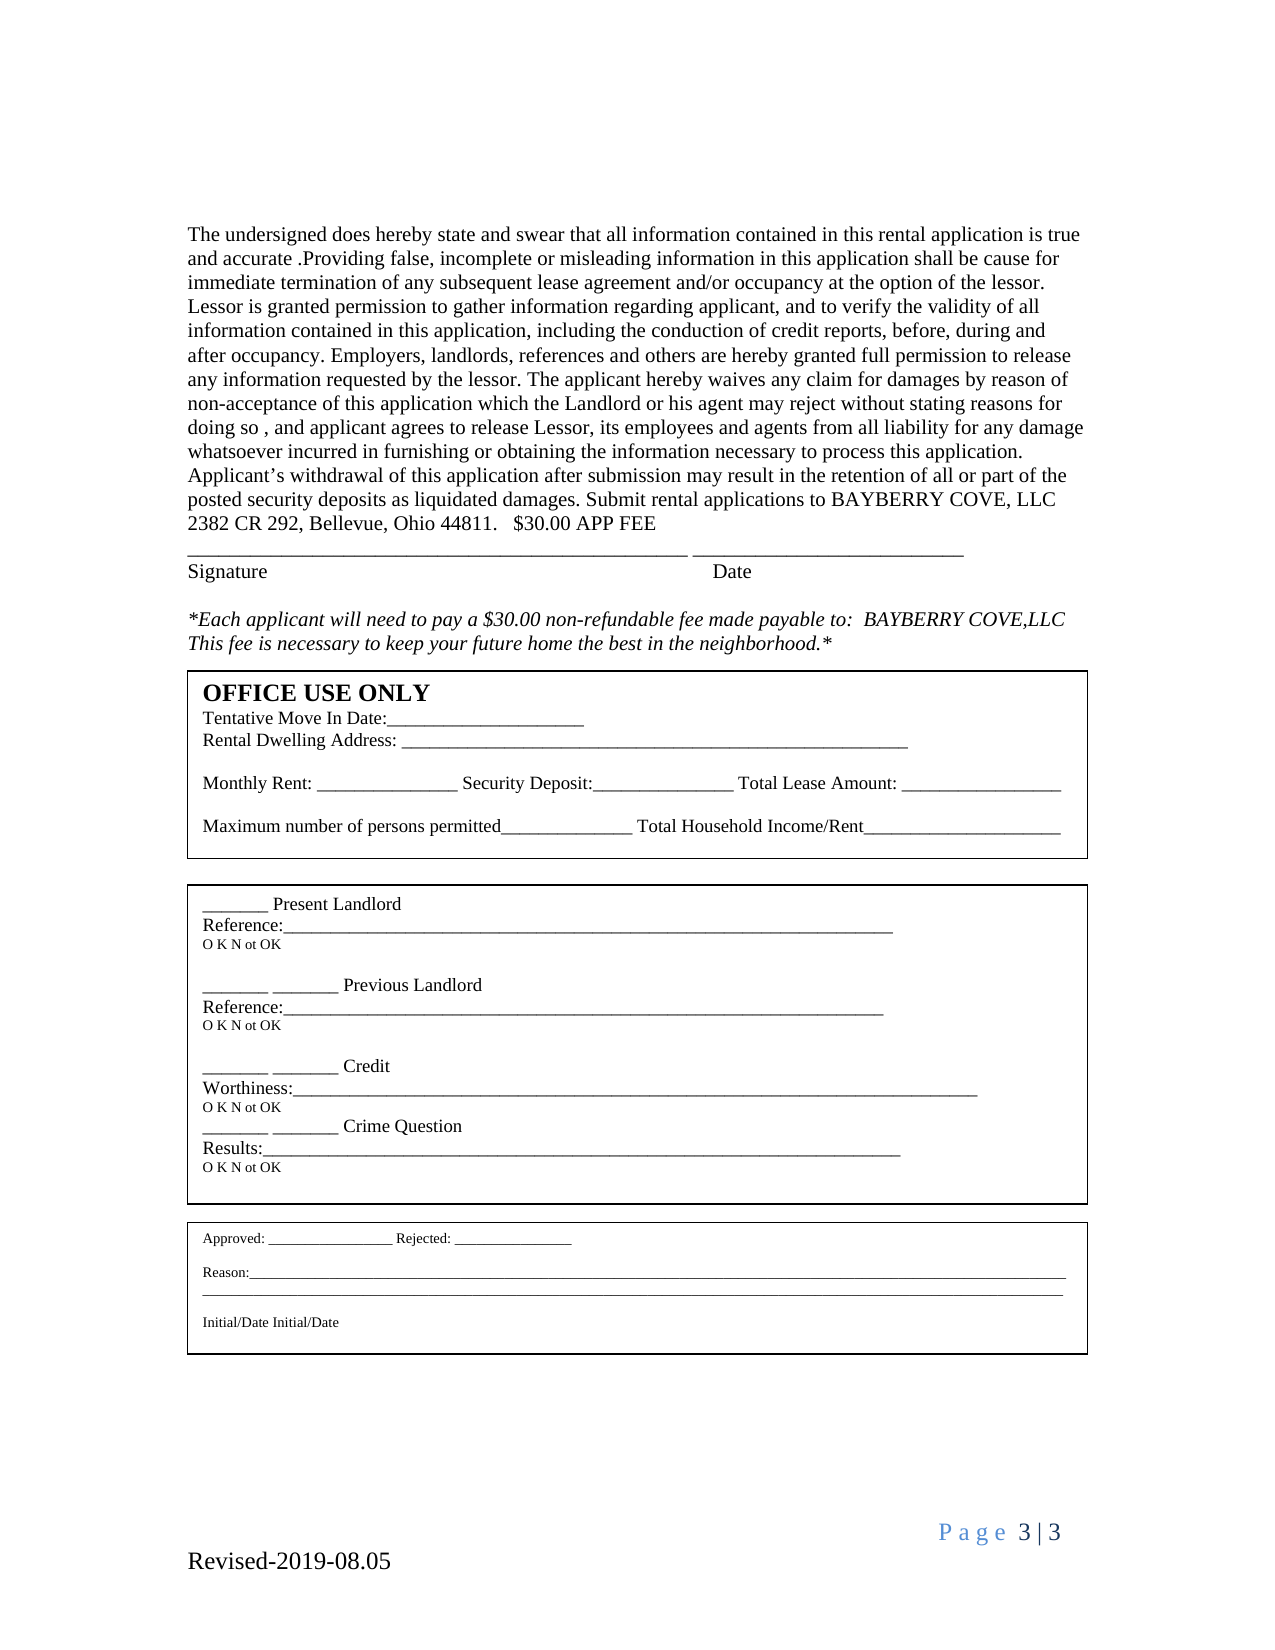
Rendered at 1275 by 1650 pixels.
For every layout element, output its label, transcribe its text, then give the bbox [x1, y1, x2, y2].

text *Each applicant will need to pay a $30.00 non-refundable fee made payable to: BAYBERRY COVE,LLC [187, 607, 1087, 631]
text Signature Date [187, 559, 1087, 583]
text This fee is necessary to keep your future home the best in the neighborhood.* [187, 631, 1087, 655]
text The undersigned does hereby state and swear that all information contained in this rental application is true and accurate .Providing false, incomplete or misleading information in this application shall be cause for immediate termination of any subsequent lease agreement and/or occupancy at the option of the lessor. Lessor is granted permission to gather information regarding applicant, and to verify the validity of all information contained in this application, including the conduction of credit reports, before, during and after occupancy. Employers, landlords, references and others are hereby granted full permission to release any information requested by the lessor. The applicant hereby waives any claim for damages by reason of non-acceptance of this application which the Landlord or his agent may reject without stating reasons for doing so , and applicant agrees to release Lessor, its employees and agents from all liability for any damage [187, 222, 1087, 439]
text whatsoever incurred in furnishing or obtaining the information necessary to process this application. Applicant’s withdrawal of this application after submission may result in the retention of all or part of the posted security deposits as liquidated damages. Submit rental applications to BAYBERRY COVE, LLC 2382 CR 292, Bellevue, Ohio 44811. $30.00 APP FEE ________________________________________________ __________________________ [187, 439, 1087, 559]
